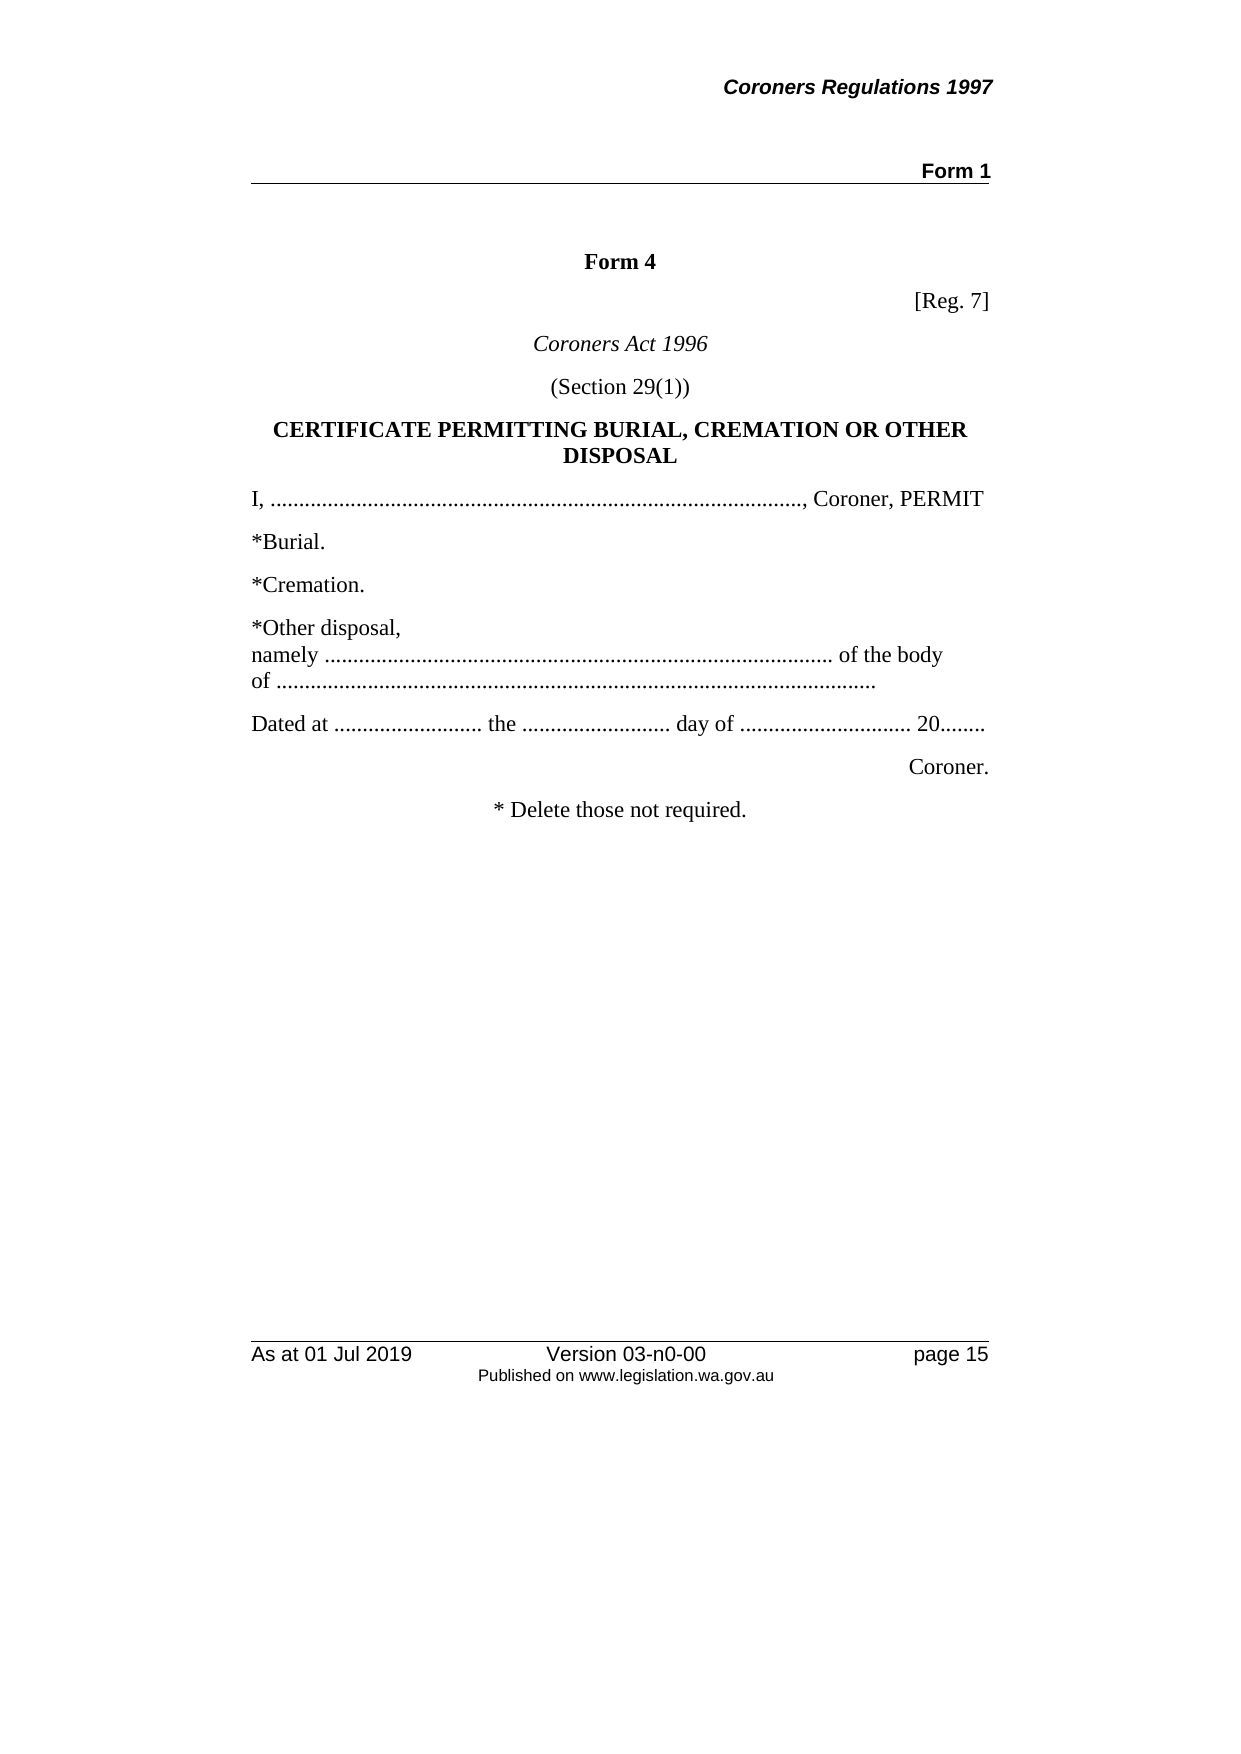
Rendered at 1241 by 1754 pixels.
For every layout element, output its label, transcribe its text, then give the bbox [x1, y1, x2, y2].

subtitle Form 4 [251, 248, 989, 274]
text I, ............................................................................................., Coroner, PERMIT [251, 485, 989, 512]
text *Cremation. [251, 571, 989, 598]
text Dated at .......................... the .......................... day of .............................. 20........ [251, 710, 989, 736]
subtitle CERTIFICATE PERMITTING BURIAL, CREMATION OR OTHER DISPOSAL [251, 416, 989, 469]
subtitle Coroners Act 1996 [251, 330, 989, 356]
text * Delete those not required. [251, 796, 989, 822]
text *Other disposal, namely ......................................................................................... of the body of ......................................................................................................... [251, 614, 989, 693]
text Coroner. [251, 753, 989, 779]
text [Reg. 7] [251, 287, 989, 313]
text *Burial. [251, 528, 989, 555]
subtitle (Section 29(1)) [251, 373, 989, 399]
